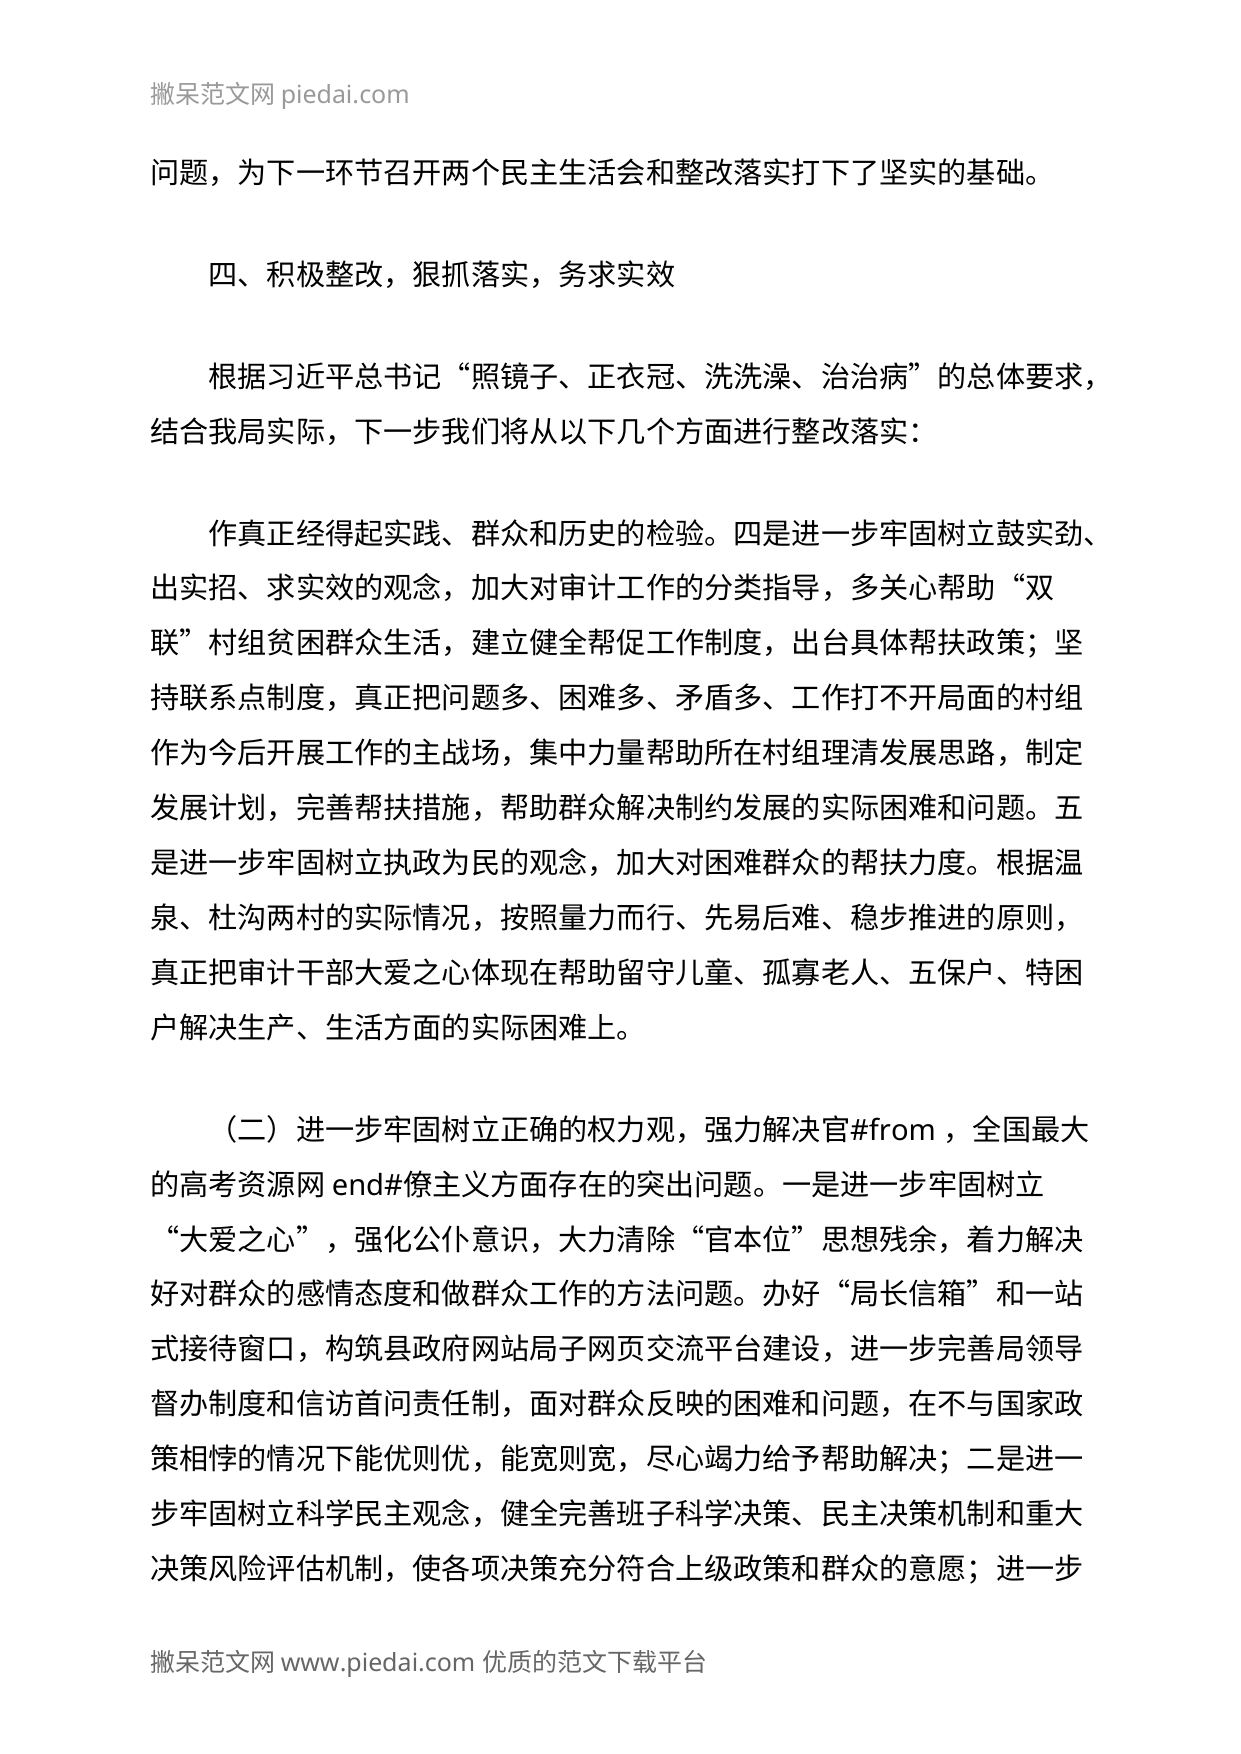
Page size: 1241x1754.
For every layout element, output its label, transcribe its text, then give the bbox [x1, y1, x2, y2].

text 四、积极整改，狠抓落实，务求实效 [150, 252, 1090, 294]
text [150, 1106, 1090, 1588]
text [150, 150, 1090, 192]
text 作真正经得起实践、群众和历史的检验。四是进一步牢固树立鼓实劲、出实招、求实效的观念，加大对审计工作的分类指导，多关心帮助“双联”村组贫困群众生活，建立健全帮促工作制度，出台具体帮扶政策；坚持联系点制度，真正把问题多、困难多、矛盾多、工作打不开局面的村组作为今后开展工作的主战场，集中力量帮助所在村组理清发展思路，制定发展计划，完善帮扶措施，帮助群众解决制约发展的实际困难和问题。五是进一步牢固树立执政为民的观念，加大对困难群众的帮扶力度。根据温泉、杜沟两村的实际情况，按照量力而行、先易后难、稳步推进的原则，真正把审计干部大爱之心体现在帮助留守儿童、孤寡老人、五保户、特困户解决生产、生活方面的实际困难上。 [150, 510, 1090, 1047]
text 根据习近平总书记“照镜子、正衣冠、洗洗澡、治治病”的总体要求，结合我局实际，下一步我们将从以下几个方面进行整改落实： [150, 353, 1090, 451]
